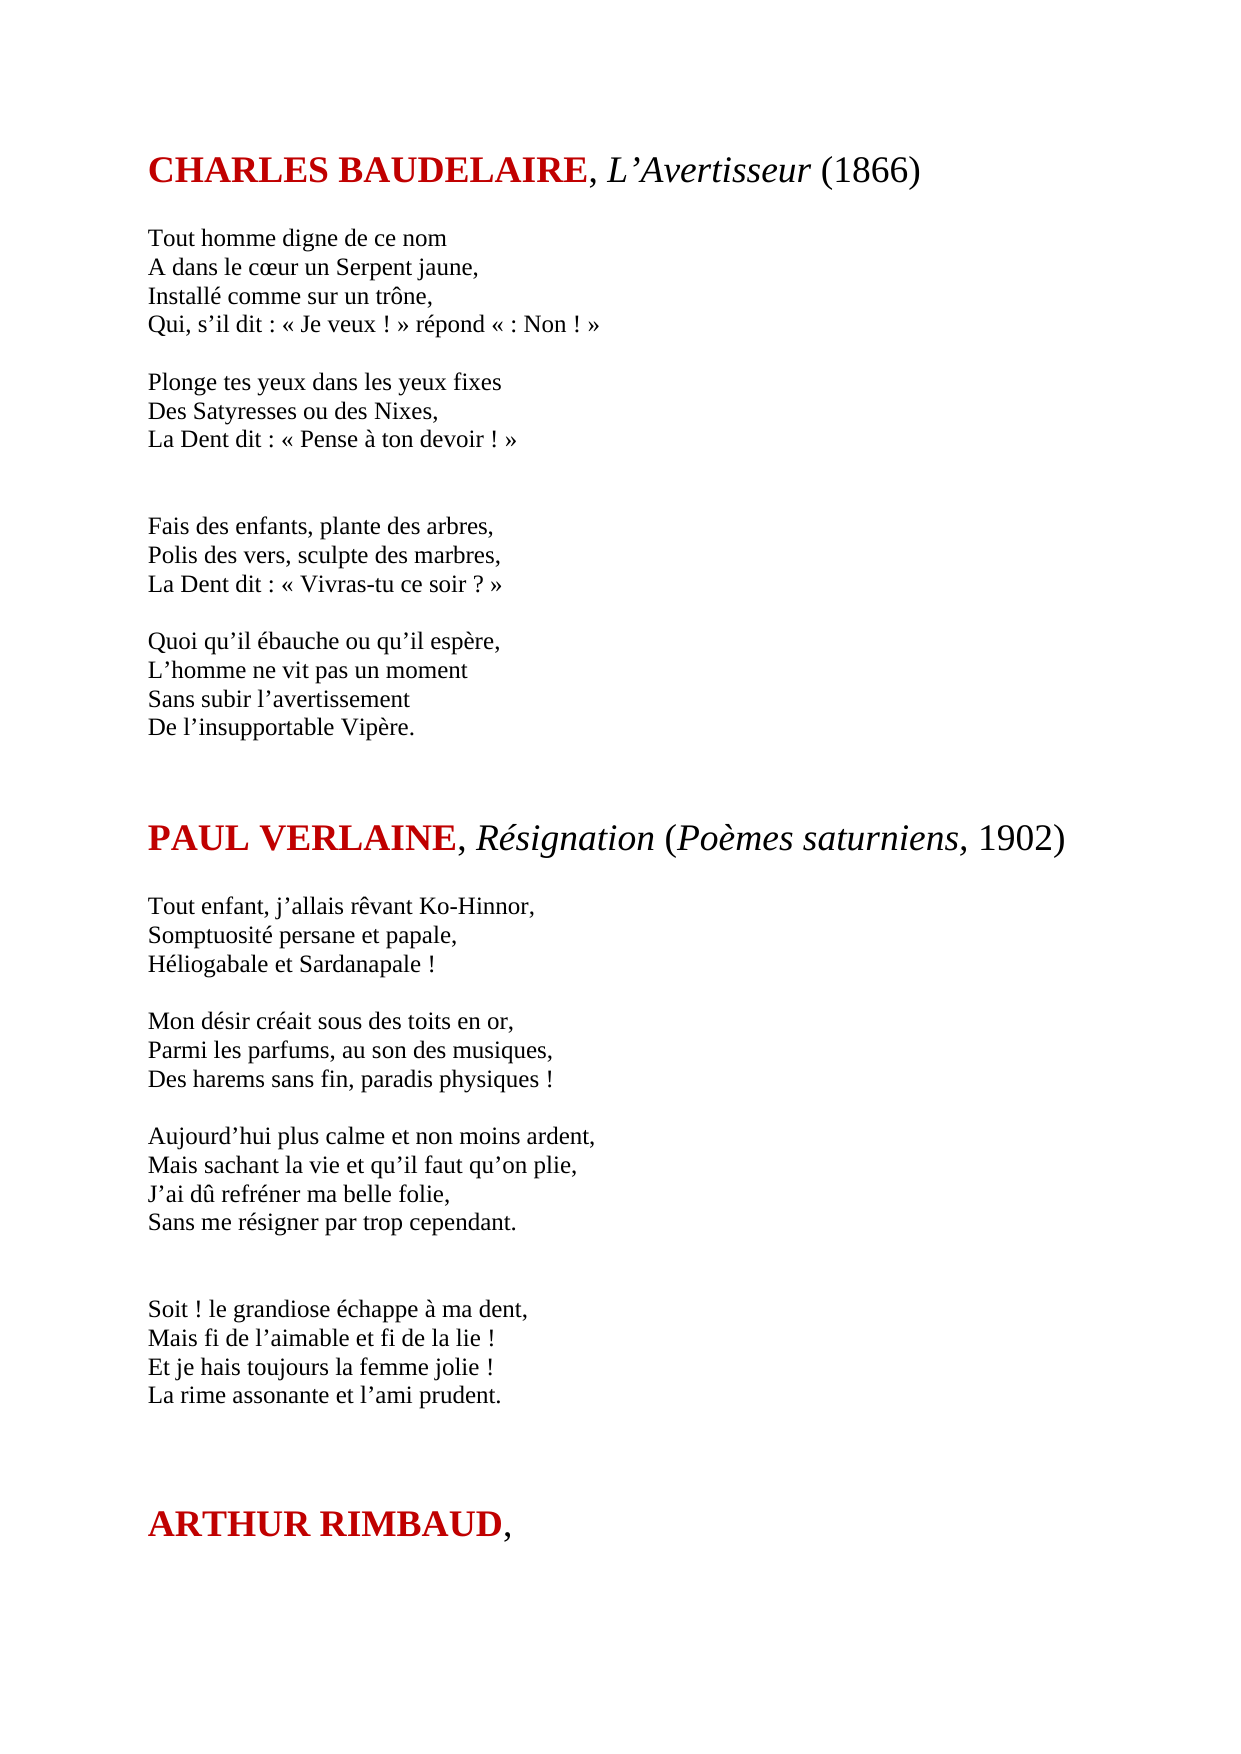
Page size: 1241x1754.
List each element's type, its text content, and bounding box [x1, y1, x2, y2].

text ARTHUR RIMBAUD, [148, 1502, 1093, 1545]
text Tout enfant, j’allais rêvant Ko-Hinnor, Somptuosité persane et papale, Héliogabale et Sardanapale ! Mon désir créait sous des toits en or, Parmi les parfums, au son des musiques, Des harems sans fin, paradis physiques ! Aujourd’hui plus calme et non moins ardent, Mais sachant la vie et qu’il faut qu’on plie, J’ai dû refréner ma belle folie, Sans me résigner par trop cependant. [148, 891, 1093, 1236]
text CHARLES BAUDELAIRE, L’Avertisseur (1866) [148, 148, 1093, 191]
text Tout homme digne de ce nom A dans le cœur un Serpent jaune, Installé comme sur un trône, Qui, s’il dit : « Je veux ! » répond « : Non ! » Plonge tes yeux dans les yeux fixes Des Satyresses ou des Nixes, La Dent dit : « Pense à ton devoir ! » [148, 223, 1093, 453]
text PAUL VERLAINE, Résignation (Poèmes saturniens, 1902) [148, 816, 1093, 859]
text Soit ! le grandiose échappe à ma dent, Mais fi de l’aimable et fi de la lie ! Et je hais toujours la femme jolie ! La rime assonante et l’ami prudent. [148, 1265, 1093, 1409]
text Fais des enfants, plante des arbres, Polis des vers, sculpte des marbres, La Dent dit : « Vivras-tu ce soir ? » Quoi qu’il ébauche ou qu’il espère, L’homme ne vit pas un moment Sans subir l’avertissement De l’insupportable Vipère. [148, 482, 1093, 741]
